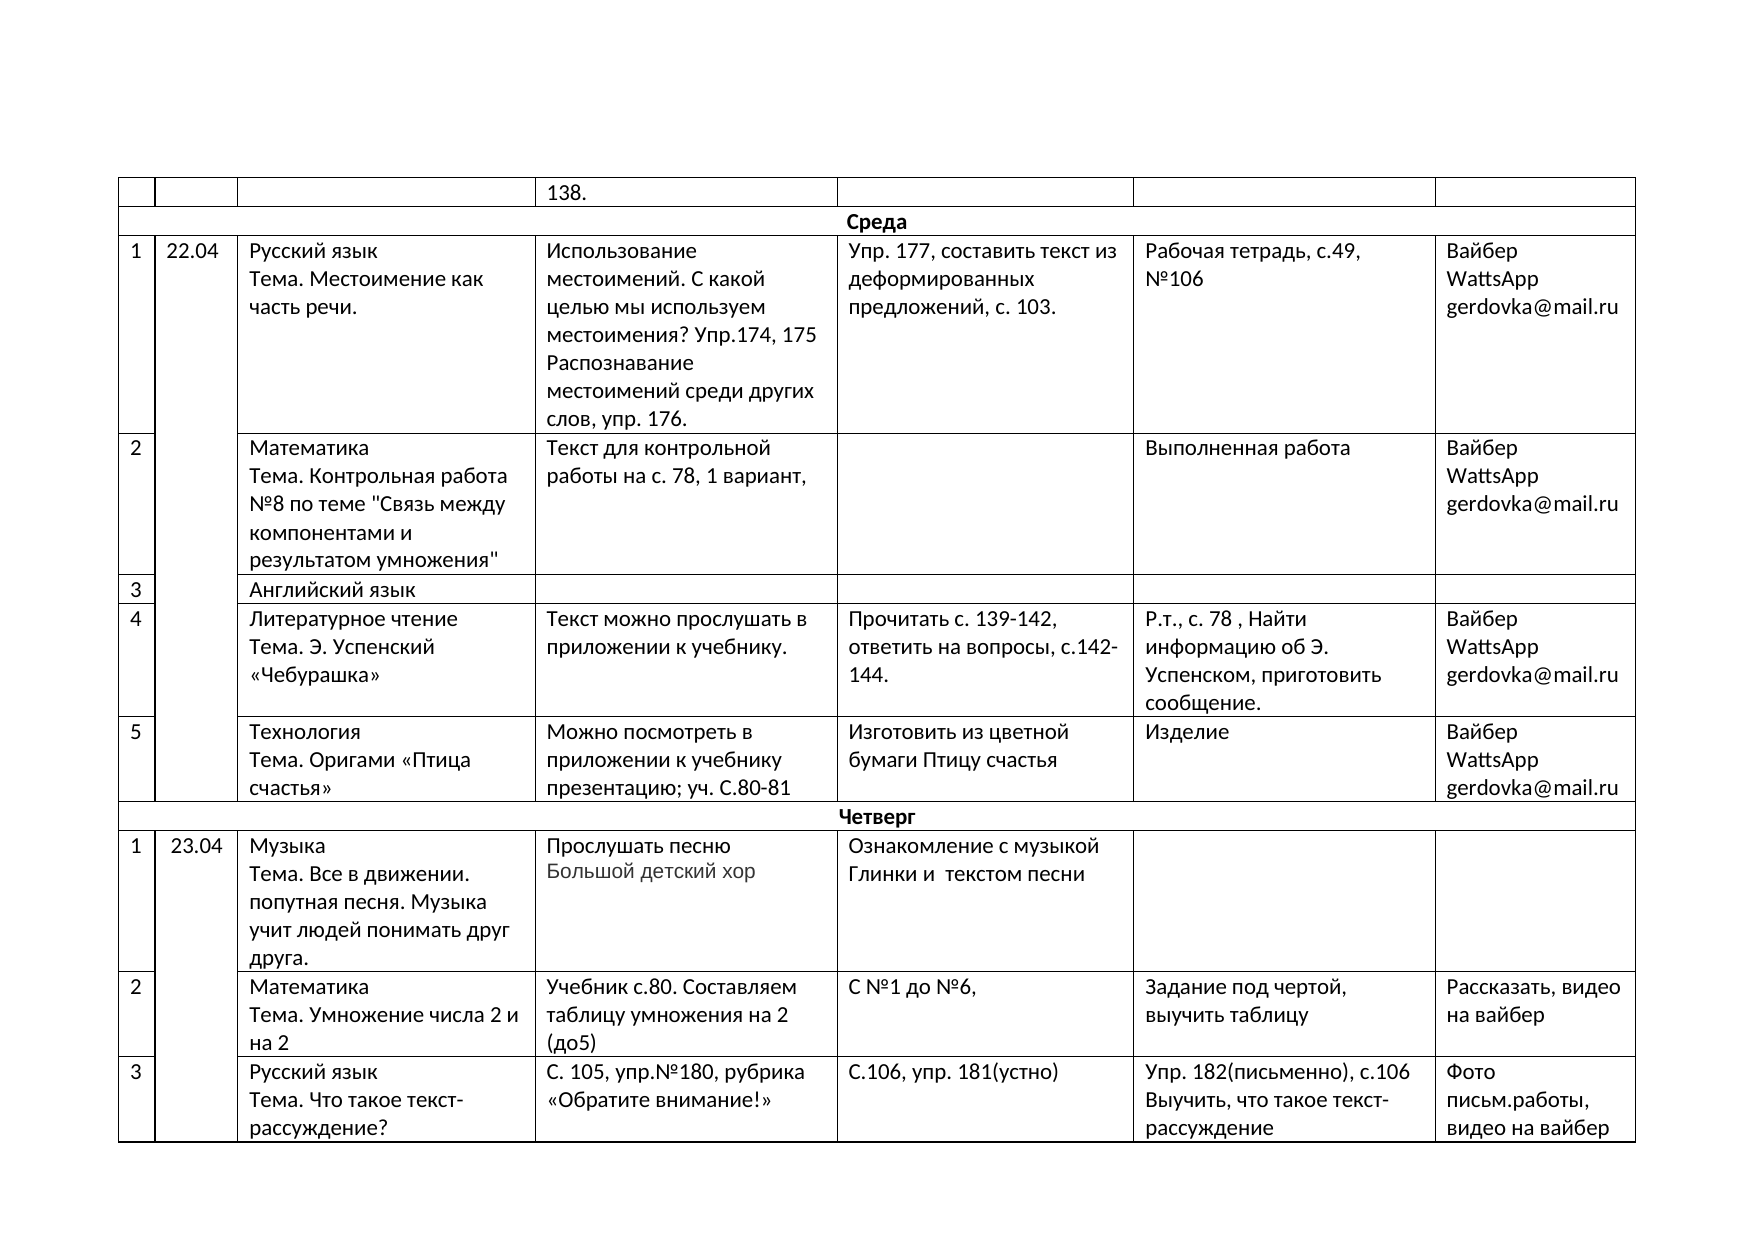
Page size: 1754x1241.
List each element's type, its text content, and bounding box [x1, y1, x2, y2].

table_cell Прочитать с. 139-142, ответить на вопросы, с.142-144. [838, 604, 1133, 716]
table_cell [1436, 575, 1635, 603]
table_cell Русский язык Тема. Что такое текст-рассуждение? [238, 1057, 535, 1141]
table_cell 4 [119, 604, 154, 716]
table_cell С №1 до №6, [838, 972, 1133, 1056]
table_cell С.106, упр. 181(устно) [838, 1057, 1133, 1141]
table_cell 2 [119, 972, 154, 1056]
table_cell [1436, 178, 1635, 206]
table_cell 1 [119, 831, 154, 971]
table_cell Русский язык Тема. Местоимение как часть речи. [238, 236, 535, 432]
table_cell 22.04 [156, 236, 237, 801]
table_cell Четверг [119, 802, 1635, 830]
table_cell Использование местоимений. С какой целью мы используем местоимения? Упр.174, 175 Распознавание местоимений среди других слов, упр. 176. [536, 236, 837, 432]
table_cell 3 [119, 1057, 154, 1141]
table_cell [838, 575, 1133, 603]
table_cell 3 [119, 575, 154, 603]
table_cell Английский язык [238, 575, 535, 603]
table_cell Текст для контрольной работы на с. 78, 1 вариант, [536, 434, 837, 574]
table_cell 2 [119, 434, 154, 574]
table_cell [536, 575, 837, 603]
table_cell Р.т., с. 78 , Найти информацию об Э. Успенском, приготовить сообщение. [1134, 604, 1435, 716]
table_cell Задание под чертой, выучить таблицу [1134, 972, 1435, 1056]
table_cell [238, 178, 535, 206]
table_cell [838, 178, 1133, 206]
table_cell Математика Тема. Умножение числа 2 и на 2 [238, 972, 535, 1056]
table_cell [1134, 575, 1435, 603]
table_cell С. 105, упр.№180, рубрика «Обратите внимание!» [536, 1057, 837, 1141]
table_cell Прослушать песню Большой детский хор [536, 831, 837, 971]
table_cell Технология Тема. Оригами «Птица счастья» [238, 717, 535, 801]
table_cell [1134, 178, 1435, 206]
table_cell 5 [119, 717, 154, 801]
table_cell Вайбер WattsApр gerdovka@mail.ru [1436, 717, 1635, 801]
table_cell Упр. 182(письменно), с.106 Выучить, что такое текст-рассуждение [1134, 1057, 1435, 1141]
table_cell Выполненная работа [1134, 434, 1435, 574]
table_cell Среда [119, 207, 1635, 235]
table_cell [1134, 831, 1435, 971]
table_cell Литературное чтение Тема. Э. Успенский «Чебурашка» [238, 604, 535, 716]
table_cell Фото письм.работы, видео на вайбер [1436, 1057, 1635, 1141]
table_cell Математика Тема. Контрольная работа №8 по теме "Связь между компонентами и результатом умножения" [238, 434, 535, 574]
table_cell [1436, 831, 1635, 971]
table_cell Вайбер WattsApр gerdovka@mail.ru [1436, 236, 1635, 432]
table_cell Изделие [1134, 717, 1435, 801]
table_cell Рабочая тетрадь, с.49, №106 [1134, 236, 1435, 432]
table_cell Музыка Тема. Все в движении. попутная песня. Музыка учит людей понимать друг друга. [238, 831, 535, 971]
table_cell Текст можно прослушать в приложении к учебнику. [536, 604, 837, 716]
table_cell Вайбер WattsApр gerdovka@mail.ru [1436, 434, 1635, 574]
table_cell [536, 178, 837, 206]
table_cell Ознакомление с музыкой Глинки и текстом песни [838, 831, 1133, 971]
table_cell 5 [119, 178, 154, 206]
table_cell 1 [119, 236, 154, 432]
table_cell Учебник с.80. Составляем таблицу умножения на 2 (до5) [536, 972, 837, 1056]
table_cell Изготовить из цветной бумаги Птицу счастья [838, 717, 1133, 801]
table_cell Упр. 177, составить текст из деформированных предложений, с. 103. [838, 236, 1133, 432]
table_cell Рассказать, видео на вайбер [1436, 972, 1635, 1056]
table_cell Можно посмотреть в приложении к учебнику презентацию; уч. С.80-81 [536, 717, 837, 801]
table_cell Вайбер WattsApр gerdovka@mail.ru [1436, 604, 1635, 716]
table_cell 23.04 [156, 831, 237, 1141]
table_cell [838, 434, 1133, 574]
